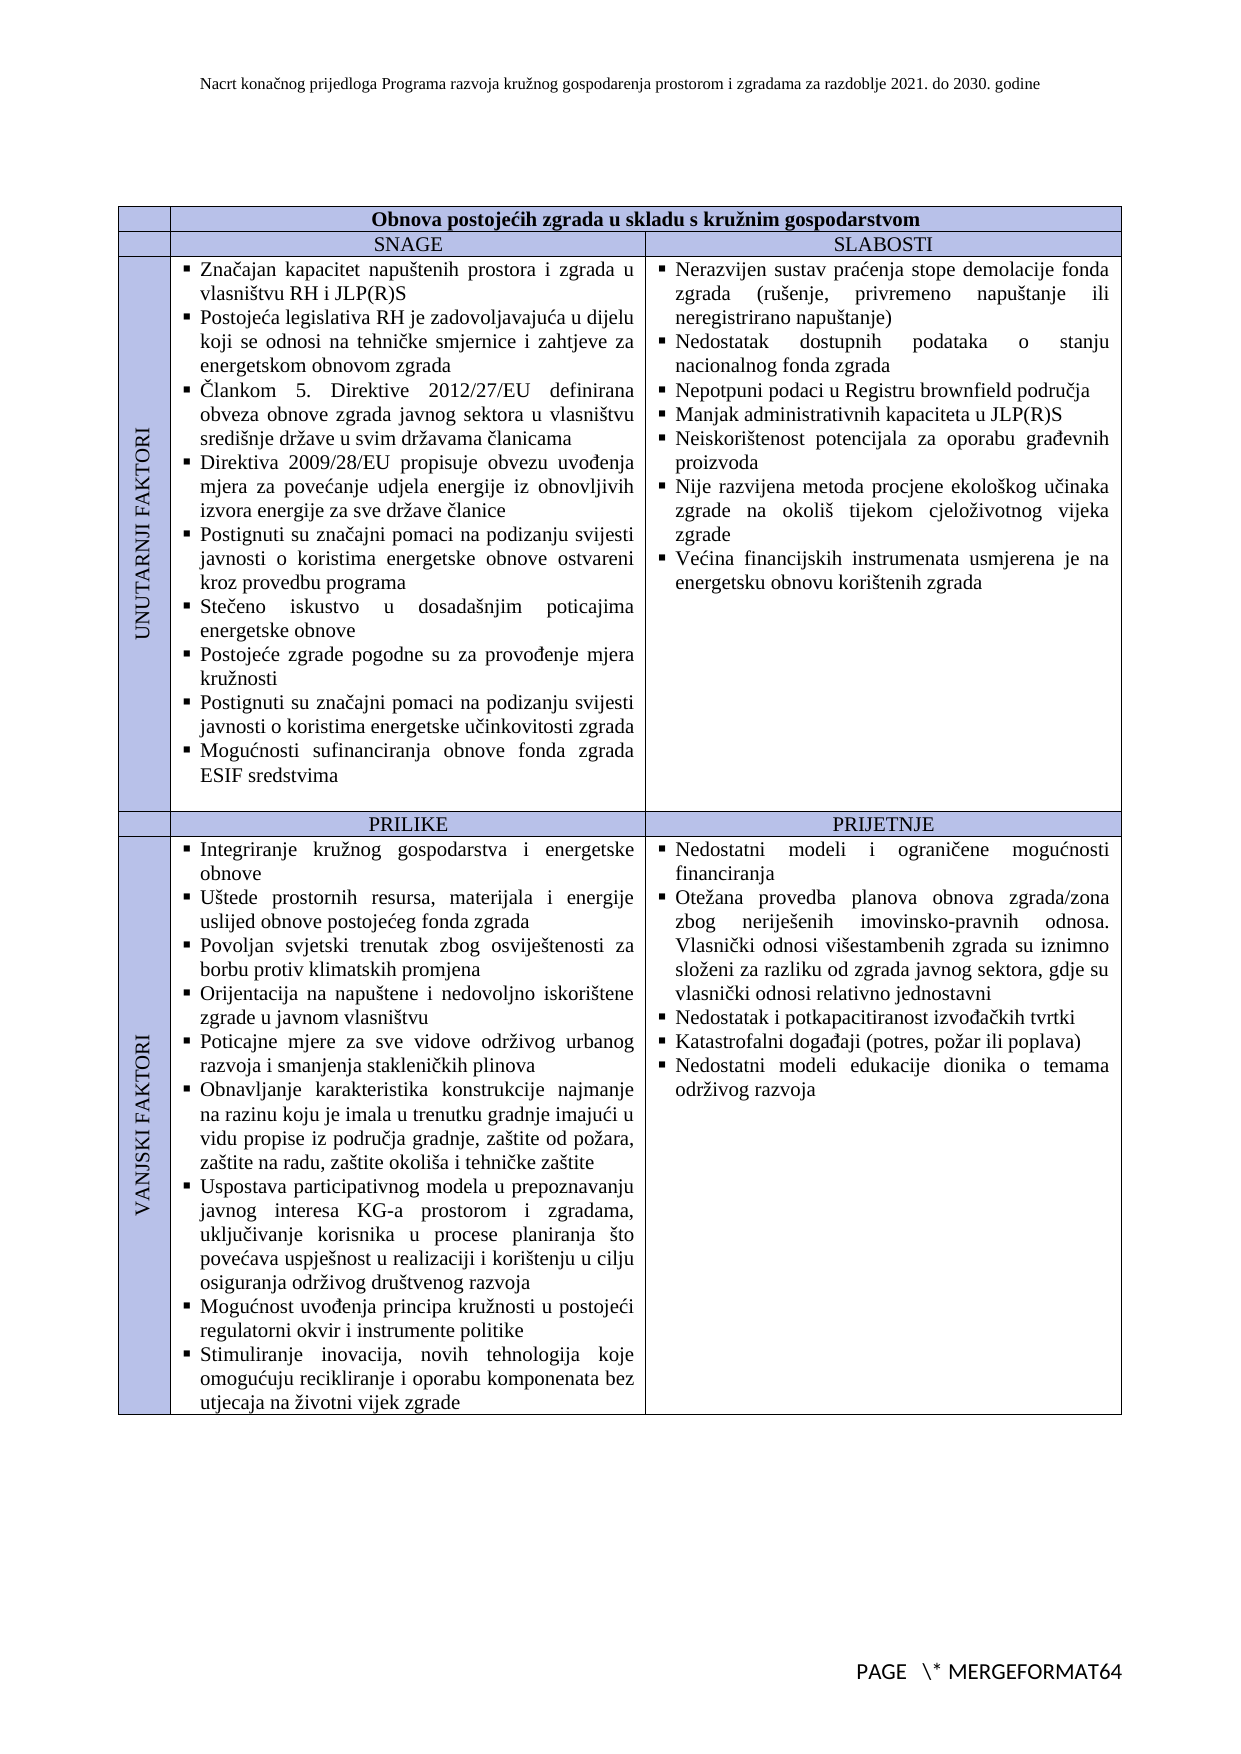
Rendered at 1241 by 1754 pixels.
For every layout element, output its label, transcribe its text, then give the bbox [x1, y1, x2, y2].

table_cell PRIJETNJE [646, 812, 1121, 836]
table_cell Integriranje kružnog gospodarstva i energetske obnove Uštede prostornih resursa, materijala i energije uslijed obnove postojećeg fonda zgrada Povoljan svjetski trenutak zbog osviještenosti za borbu protiv klimatskih promjena Orijentacija na napuštene i nedovoljno iskorištene zgrade u javnom vlasništvu Poticajne mjere za sve vidove održivog urbanog razvoja i smanjenja stakleničkih plinova Obnavljanje karakteristika konstrukcije najmanje na razinu koju je imala u trenutku gradnje imajući u vidu propise iz područja gradnje, zaštite od požara, zaštite na radu, zaštite okoliša i tehničke zaštite Uspostava participativnog modela u prepoznavanju javnog interesa KG-a prostorom i zgradama, uključivanje korisnika u procese planiranja što povećava uspješnost u realizaciji i korištenju u cilju osiguranja održivog društvenog razvoja Mogućnost uvođenja principa kružnosti u postojeći regulatorni okvir i instrumente politike Stimuliranje inovacija, novih tehnologija koje omogućuju recikliranje i oporabu komponenata bez utjecaja na životni vijek zgrade [171, 837, 645, 1414]
table_cell [119, 232, 170, 256]
table_cell VANJSKI FAKTORI [119, 837, 170, 1414]
table_cell Značajan kapacitet napuštenih prostora i zgrada u vlasništvu RH i JLP(R)S Postojeća legislativa RH je zadovoljavajuća u dijelu koji se odnosi na tehničke smjernice i zahtjeve za energetskom obnovom zgrada Člankom 5. Direktive 2012/27/EU definirana obveza obnove zgrada javnog sektora u vlasništvu središnje države u svim državama članicama Direktiva 2009/28/EU propisuje obvezu uvođenja mjera za povećanje udjela energije iz obnovljivih izvora energije za sve države članice Postignuti su značajni pomaci na podizanju svijesti javnosti o koristima energetske obnove ostvareni kroz provedbu programa Stečeno iskustvo u dosadašnjim poticajima energetske obnove Postojeće zgrade pogodne su za provođenje mjera kružnosti Postignuti su značajni pomaci na podizanju svijesti javnosti o koristima energetske učinkovitosti zgrada Mogućnosti sufinanciranja obnove fonda zgrada ESIF sredstvima [171, 257, 645, 811]
table_cell Nerazvijen sustav praćenja stope demolacije fonda zgrada (rušenje, privremeno napuštanje ili neregistrirano napuštanje) Nedostatak dostupnih podataka o stanju nacionalnog fonda zgrada Nepotpuni podaci u Registru brownfield područja Manjak administrativnih kapaciteta u JLP(R)S Neiskorištenost potencijala za oporabu građevnih proizvoda Nije razvijena metoda procjene ekološkog učinaka zgrade na okoliš tijekom cjeloživotnog vijeka zgrade Većina financijskih instrumenata usmjerena je na energetsku obnovu korištenih zgrada [646, 257, 1121, 811]
table_cell SNAGE [171, 232, 645, 256]
table_cell UNUTARNJI FAKTORI [119, 257, 170, 811]
table_cell SLABOSTI [646, 232, 1121, 256]
table_header Obnova postojećih zgrada u skladu s kružnim gospodarstvom [171, 207, 1121, 231]
table_cell Nedostatni modeli i ograničene mogućnosti financiranja Otežana provedba planova obnova zgrada/zona zbog neriješenih imovinsko-pravnih odnosa. Vlasnički odnosi višestambenih zgrada su iznimno složeni za razliku od zgrada javnog sektora, gdje su vlasnički odnosi relativno jednostavni Nedostatak i potkapacitiranost izvođačkih tvrtki Katastrofalni događaji (potres, požar ili poplava) Nedostatni modeli edukacije dionika o temama održivog razvoja [646, 837, 1121, 1414]
table_header [119, 207, 170, 231]
table_cell PRILIKE [171, 812, 645, 836]
table_cell [119, 812, 170, 836]
